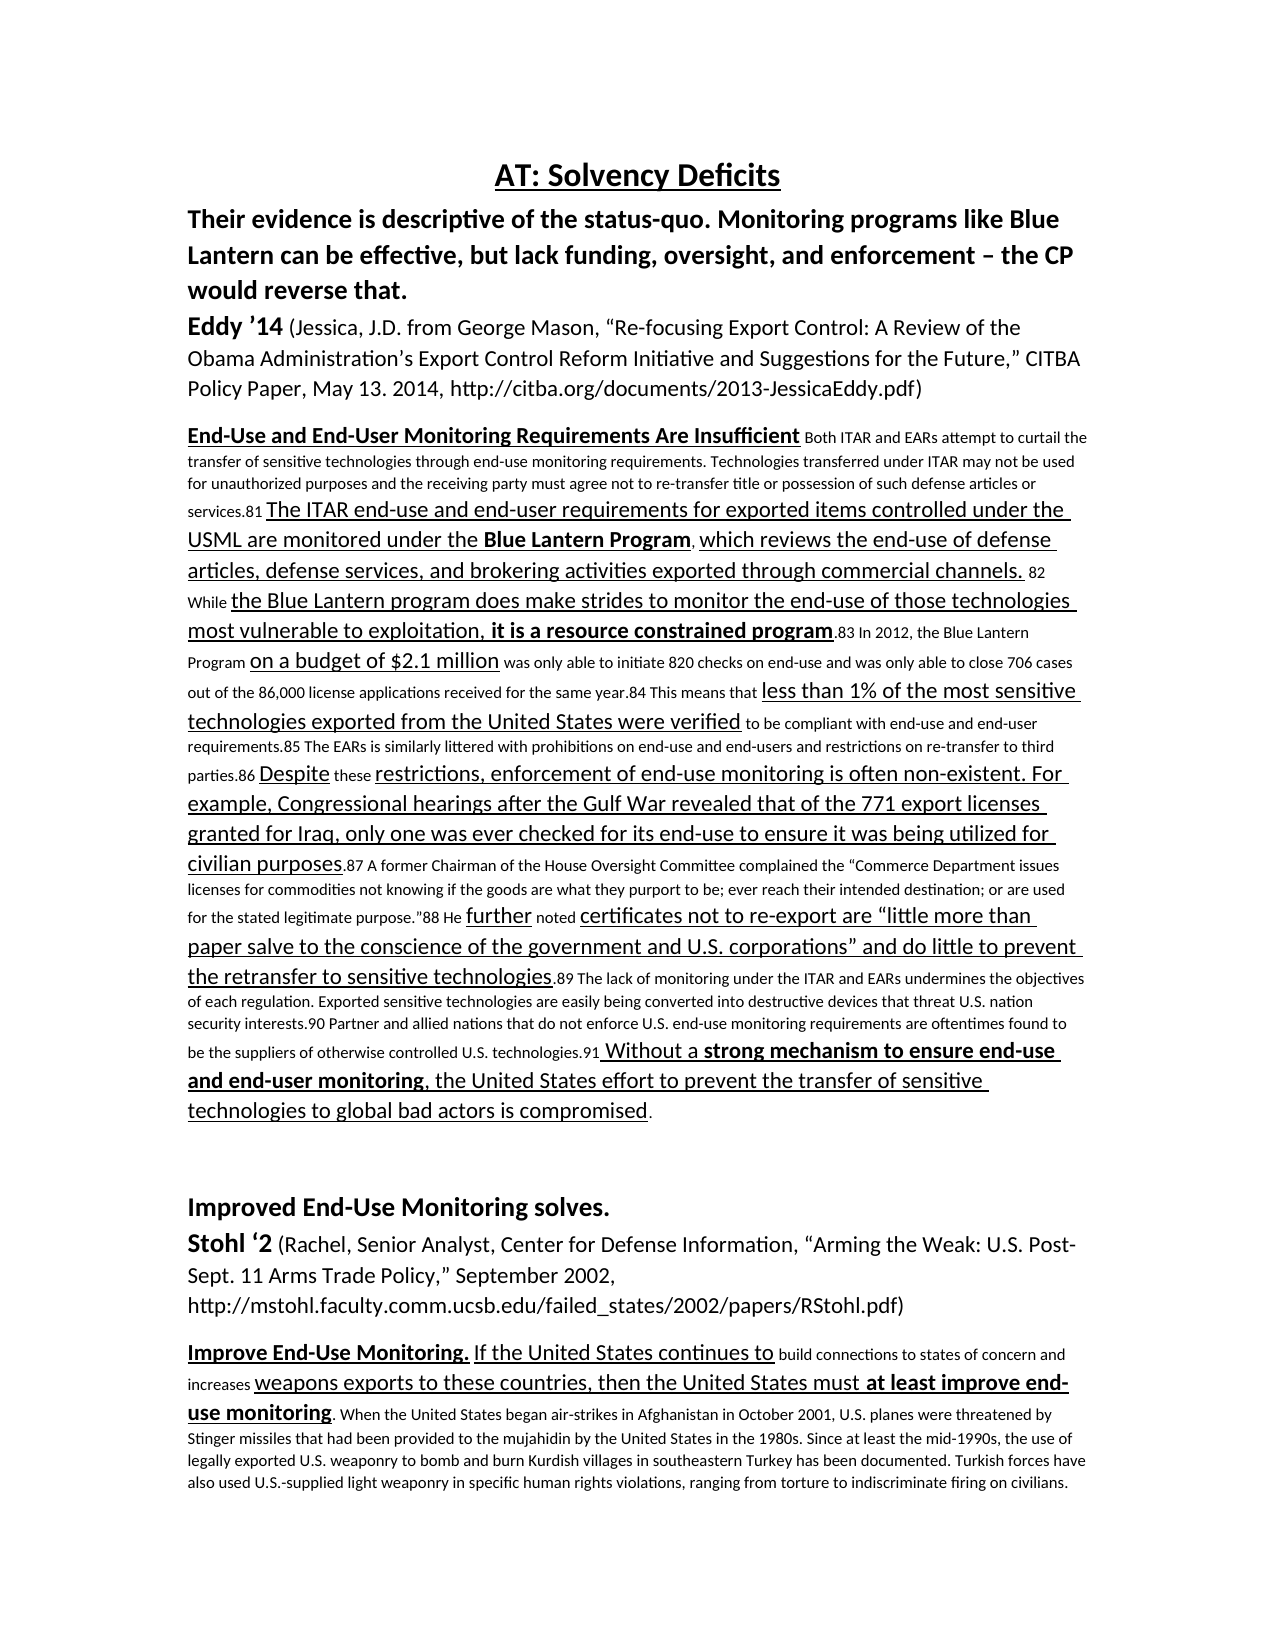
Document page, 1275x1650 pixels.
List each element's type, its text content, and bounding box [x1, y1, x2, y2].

subtitle Improved End-Use Monitoring solves. [187, 1190, 1087, 1223]
text Eddy ’14 (Jessica, J.D. from George Mason, “Re-focusing Export Control: A Review of the Obama Administration’s Export Control Reform Initiative and Suggestions for the Future,” CITBA Policy Paper, May 13. 2014, http://citba.org/documents/2013-JessicaEddy.pdf) [187, 309, 1087, 403]
text Stohl ‘2 (Rachel, Senior Analyst, Center for Defense Information, “Arming the Weak: U.S. Post-Sept. 11 Arms Trade Policy,” September 2002, http://mstohl.faculty.comm.ucsb.edu/failed_states/2002/papers/RStohl.pdf) [187, 1226, 1087, 1319]
subtitle AT: Solvency Deficits [187, 154, 1087, 195]
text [187, 1338, 1087, 1492]
subtitle Their evidence is descriptive of the status-quo. Monitoring programs like Blue Lantern can be effective, but lack funding, oversight, and enforcement – the CP would reverse that. [187, 202, 1087, 307]
text End-Use and End-User Monitoring Requirements Are Insufficient Both ITAR and EARs attempt to curtail the transfer of sensitive technologies through end-use monitoring requirements. Technologies transferred under ITAR may not be used for unauthorized purposes and the receiving party must agree not to re-transfer title or possession of such defense articles or services.81 The ITAR end-use and end-user requirements for exported items controlled under the USML are monitored under the Blue Lantern Program, which reviews the end-use of defense articles, defense services, and brokering activities exported through commercial channels. 82 While the Blue Lantern program does make strides to monitor the end-use of those technologies most vulnerable to exploitation, it is a resource constrained program.83 In 2012, the Blue Lantern Program on a budget of $2.1 million was only able to initiate 820 checks on end-use and was only able to close 706 cases out of the 86,000 license applications received for the same year.84 This means that less than 1% of the most sensitive technologies exported from the United States were verified to be compliant with end-use and end-user requirements.85 The EARs is similarly littered with prohibitions on end-use and end-users and restrictions on re-transfer to third parties.86 Despite these restrictions, enforcement of end-use monitoring is often non-existent. For example, Congressional hearings after the Gulf War revealed that of the 771 export licenses granted for Iraq, only one was ever checked for its end-use to ensure it was being utilized for civilian purposes.87 A former Chairman of the House Oversight Committee complained the “Commerce Department issues licenses for commodities not knowing if the goods are what they purport to be; ever reach their intended destination; or are used for the stated legitimate purpose.”88 He further noted certificates not to re-export are “little more than paper salve to the conscience of the government and U.S. corporations” and do little to prevent the retransfer to sensitive technologies.89 The lack of monitoring under the ITAR and EARs undermines the objectives of each regulation. Exported sensitive technologies are easily being converted into destructive devices that threat U.S. nation security interests.90 Partner and allied nations that do not enforce U.S. end-use monitoring requirements are oftentimes found to be the suppliers of otherwise controlled U.S. technologies.91 Without a strong mechanism to ensure end-use and end-user monitoring, the United States effort to prevent the transfer of sensitive technologies to global bad actors is compromised. [187, 421, 1087, 1124]
